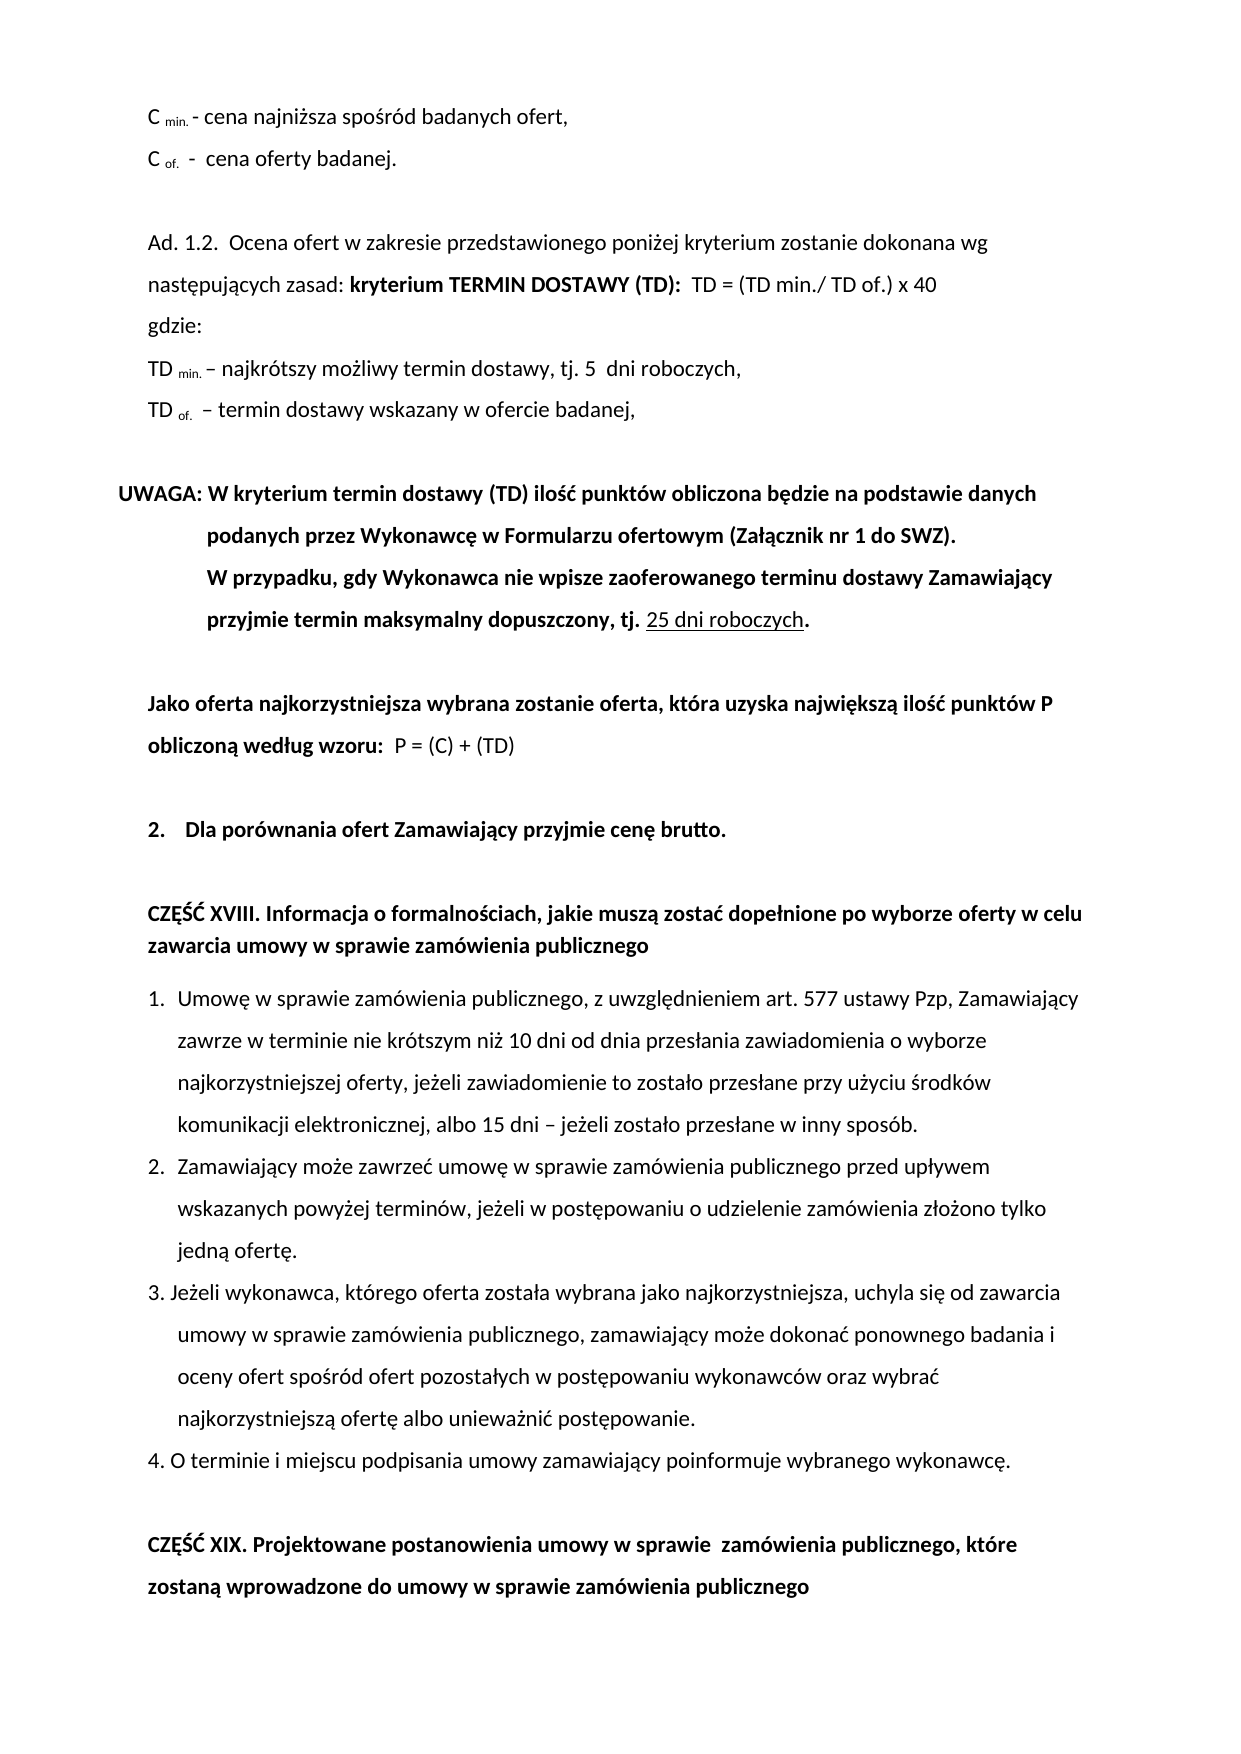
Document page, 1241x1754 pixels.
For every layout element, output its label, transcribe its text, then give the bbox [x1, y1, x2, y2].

text 4. O terminie i miejscu podpisania umowy zamawiający poinformuje wybranego wykonawcę. [148, 1446, 1093, 1474]
text Ad. 1.2. Ocena ofert w zakresie przedstawionego poniżej kryterium zostanie dokonana wg następujących zasad: kryterium TERMIN DOSTAWY (TD): TD = (TD min./ TD of.) x 40 [148, 228, 1093, 298]
text 2. Zamawiający może zawrzeć umowę w sprawie zamówienia publicznego przed upływem wskazanych powyżej terminów, jeżeli w postępowaniu o udzielenie zamówienia złożono tylko jedną ofertę. [148, 1152, 1093, 1264]
list Dla porównania ofert Zamawiający przyjmie cenę brutto. [148, 815, 1093, 843]
text TD of. – termin dostawy wskazany w ofercie badanej, [148, 396, 1093, 424]
text TD min. – najkrótszy możliwy termin dostawy, tj. 5 dni roboczych, [148, 354, 1093, 382]
text C of. - cena oferty badanej. [148, 144, 1093, 172]
text UWAGA: W kryterium termin dostawy (TD) ilość punktów obliczona będzie na podstawie danych podanych przez Wykonawcę w Formularzu ofertowym (Załącznik nr 1 do SWZ). W przypadku, gdy Wykonawca nie wpisze zaoferowanego terminu dostawy Zamawiający przyjmie termin maksymalny dopuszczony, tj. 25 dni roboczych. [118, 479, 1093, 633]
text CZĘŚĆ XIX. Projektowane postanowienia umowy w sprawie zamówienia publicznego, które zostaną wprowadzone do umowy w sprawie zamówienia publicznego [148, 1530, 1093, 1600]
text Jako oferta najkorzystniejsza wybrana zostanie oferta, która uzyska największą ilość punktów P obliczoną według wzoru: P = (C) + (TD) [148, 689, 1093, 759]
text C min. - cena najniższa spośród badanych ofert, [148, 102, 1093, 130]
text CZĘŚĆ XVIII. Informacja o formalnościach, jakie muszą zostać dopełnione po wyborze oferty w celu zawarcia umowy w sprawie zamówienia publicznego [148, 899, 1093, 959]
list Umowę w sprawie zamówienia publicznego, z uwzględnieniem art. 577 ustawy Pzp, Zamawiający zawrze w terminie nie krótszym niż 10 dni od dnia przesłania zawiadomienia o wyborze najkorzystniejszej oferty, jeżeli zawiadomienie to zostało przesłane przy użyciu środków komunikacji elektronicznej, albo 15 dni – jeżeli zostało przesłane w inny sposób. [148, 984, 1093, 1138]
text gdzie: [148, 312, 1093, 340]
text 3. Jeżeli wykonawca, którego oferta została wybrana jako najkorzystniejsza, uchyla się od zawarcia umowy w sprawie zamówienia publicznego, zamawiający może dokonać ponownego badania i oceny ofert spośród ofert pozostałych w postępowaniu wykonawców oraz wybrać najkorzystniejszą ofertę albo unieważnić postępowanie. [148, 1278, 1093, 1432]
